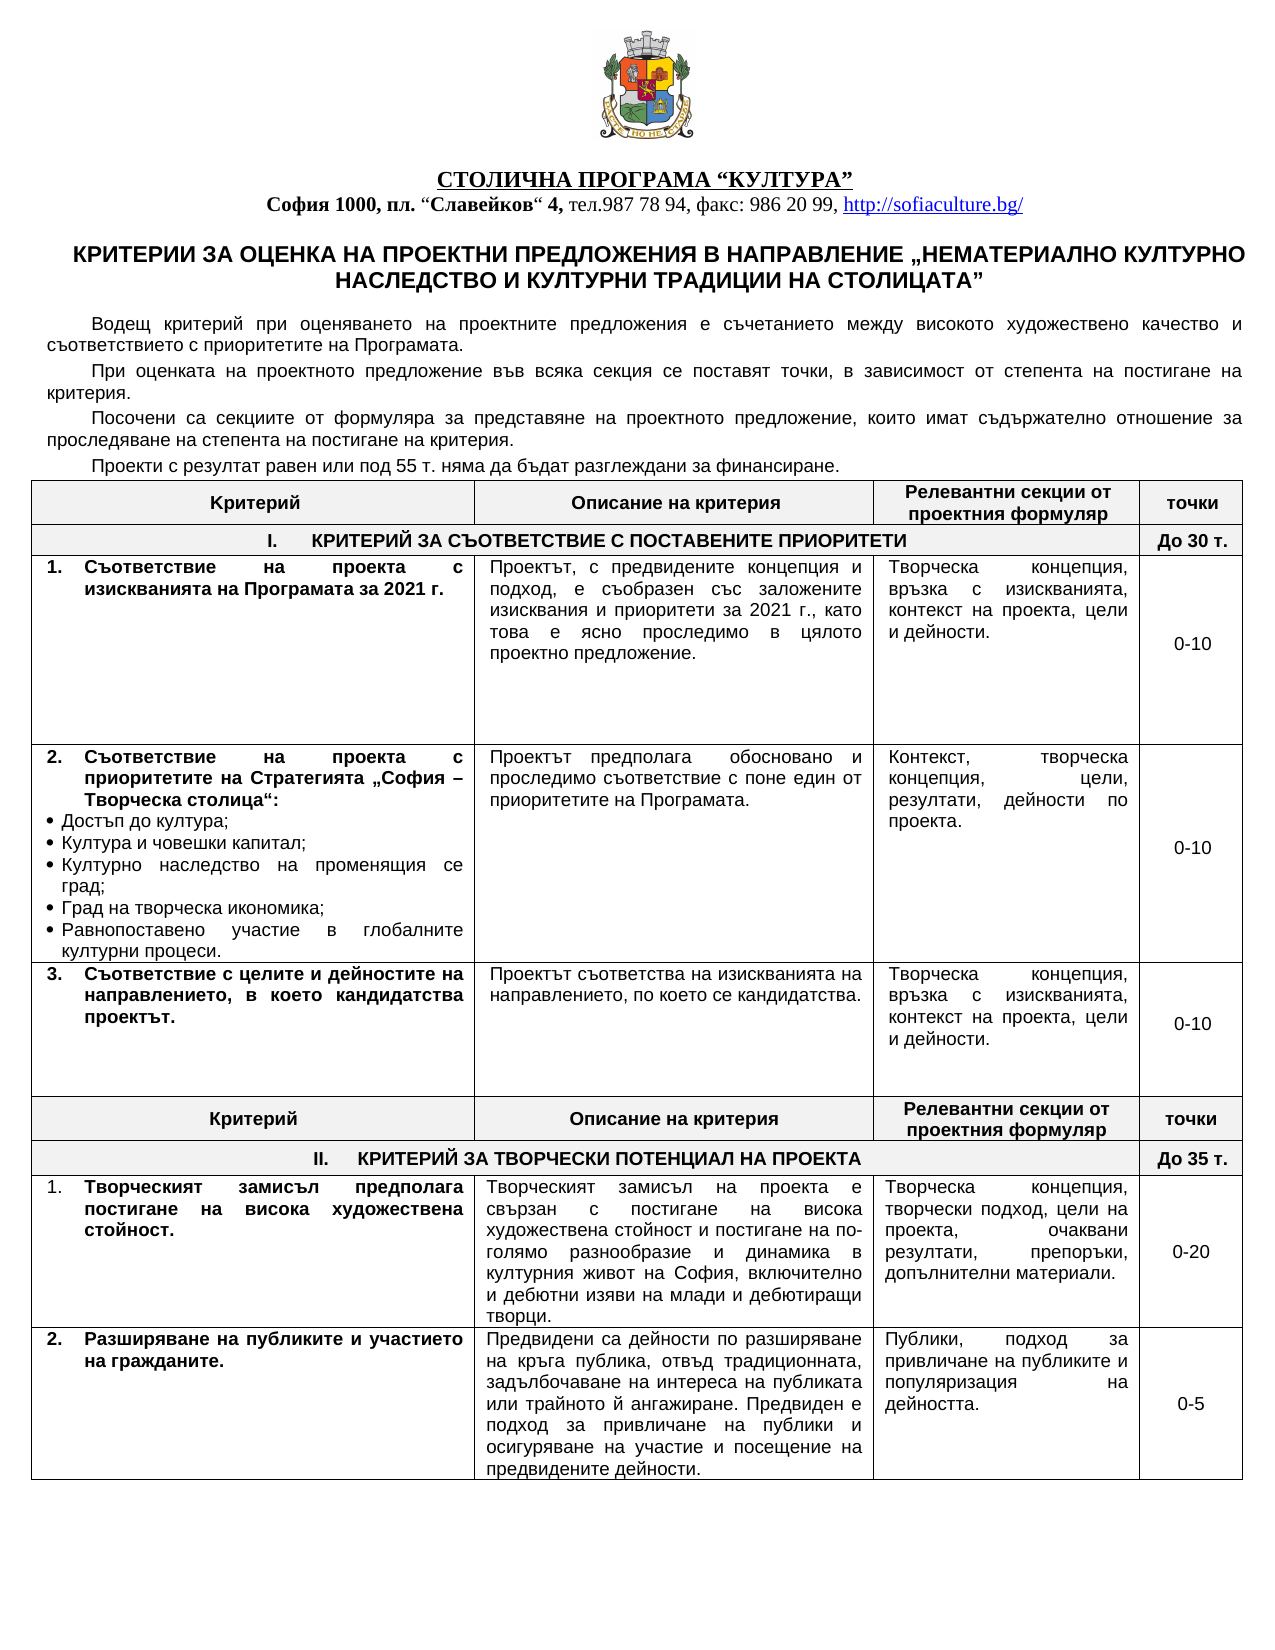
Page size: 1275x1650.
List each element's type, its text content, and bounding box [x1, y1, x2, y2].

table_cell 0-10 [1140, 556, 1242, 744]
table_cell Съответствие с целите и дейностите на направлението, в което кандидатства проектът. [32, 963, 474, 1096]
table_cell Публики, подход за привличане на публиките и популяризация на дейността. [874, 1328, 1139, 1479]
table_cell Контекст, творческа концепция, цели, резултати, дейности по проекта. [874, 745, 1139, 962]
table_header точки [1140, 481, 1242, 524]
table_cell 0-5 [1140, 1328, 1242, 1479]
table_cell 0-20 [1140, 1176, 1242, 1327]
picture [592, 29, 697, 141]
text При оценката на проектното предложение във всяка секция се поставят точки, в зависимост от степента на постигане на критерия. [47, 360, 1243, 403]
table_cell Съответствие на проекта с изискванията на Програмата за 2021 г. [32, 556, 474, 744]
table_cell Съответствие на проекта с приоритетите на Стратегията „София – Творческа столица“: Достъп до култура; Култура и човешки капитал; Културно наследство на променящия се град; Град на творческа икономика; Равнопоставено участие в глобалните културни процеси. [32, 745, 474, 962]
table_cell Творческият замисъл на проекта е свързан с постигане на висока художествена стойност и постигане на по-голямо разнообразие и динамика в културния живот на София, включително и дебютни изяви на млади и дебютиращи творци. [475, 1176, 873, 1327]
table_cell До 30 т. [1140, 525, 1242, 555]
text Посочени са секциите от формуляра за представяне на проектното предложение, които имат съдържателно отношение за проследяване на степента на постигане на критерия. [47, 407, 1243, 450]
table_cell Разширяване на публиките и участието на гражданите. [32, 1328, 474, 1479]
text КРИТЕРИИ ЗА ОЦЕНКА НА ПРОЕКТНИ ПРЕДЛОЖЕНИЯ В НАПРАВЛЕНИЕ „НЕМАТЕРИАЛНО КУЛТУРНО НАСЛЕДСТВО И КУЛТУРНИ ТРАДИЦИИ НА СТОЛИЦАТА” [61, 241, 1257, 293]
table_cell Творческа концепция, връзка с изискванията, контекст на проекта, цели и дейности. [874, 963, 1139, 1096]
text Проекти с резултат равен или под 55 т. няма да бъдат разглеждани за финансиране. [47, 454, 1243, 476]
table_cell 0-10 [1140, 745, 1242, 962]
table_cell Критерий [32, 1097, 474, 1140]
table_cell Творческа концепция, връзка с изискванията, контекст на проекта, цели и дейности. [874, 556, 1139, 744]
table_header Описание на критерия [475, 481, 873, 524]
table_cell Проектът предполага обосновано и проследимо съответствие с поне един от приоритетите на Програмата. [475, 745, 873, 962]
table_cell КРИТЕРИЙ ЗА ТВОРЧЕСКИ ПОТЕНЦИАЛ НА ПРОЕКТА [32, 1141, 1139, 1175]
table_cell Творческият замисъл предполага постигане на висока художествена стойност. [32, 1176, 474, 1327]
table_cell Проектът съответства на изискванията на направлението, по което се кандидатства. [475, 963, 873, 1096]
table_cell КРИТЕРИЙ ЗА СЪОТВЕТСТВИЕ С ПОСТАВЕНИТЕ ПРИОРИТЕТИ [32, 525, 1139, 555]
table_cell Предвидени са дейности по разширяване на кръга публика, отвъд традиционната, задълбочаване на интереса на публиката или трайното й ангажиране. Предвиден е подход за привличане на публики и осигуряване на участие и посещение на предвидените дейности. [475, 1328, 873, 1479]
table_cell До 35 т. [1140, 1141, 1242, 1175]
table_cell Релевантни секции от проектния формуляр [874, 1097, 1139, 1140]
table_cell точки [1140, 1097, 1242, 1140]
table_header Kритерий [32, 481, 474, 524]
table_header Релевантни секции от проектния формуляр [874, 481, 1139, 524]
table_cell Описание на критерия [475, 1097, 873, 1140]
table_cell Творческа концепция, творчески подход, цели на проекта, очаквани резултати, препоръки, допълнителни материали. [874, 1176, 1139, 1327]
text Водещ критерий при оценяването на проектните предложения е съчетанието между високото художествено качество и съответствието с приоритетите на Програмата. [47, 313, 1243, 356]
table_cell Проектът, с предвидените концепция и подход, е съобразен със заложените изисквания и приоритети за 2021 г., като това е ясно проследимо в цялото проектно предложение. [475, 556, 873, 744]
table_cell 0-10 [1140, 963, 1242, 1096]
